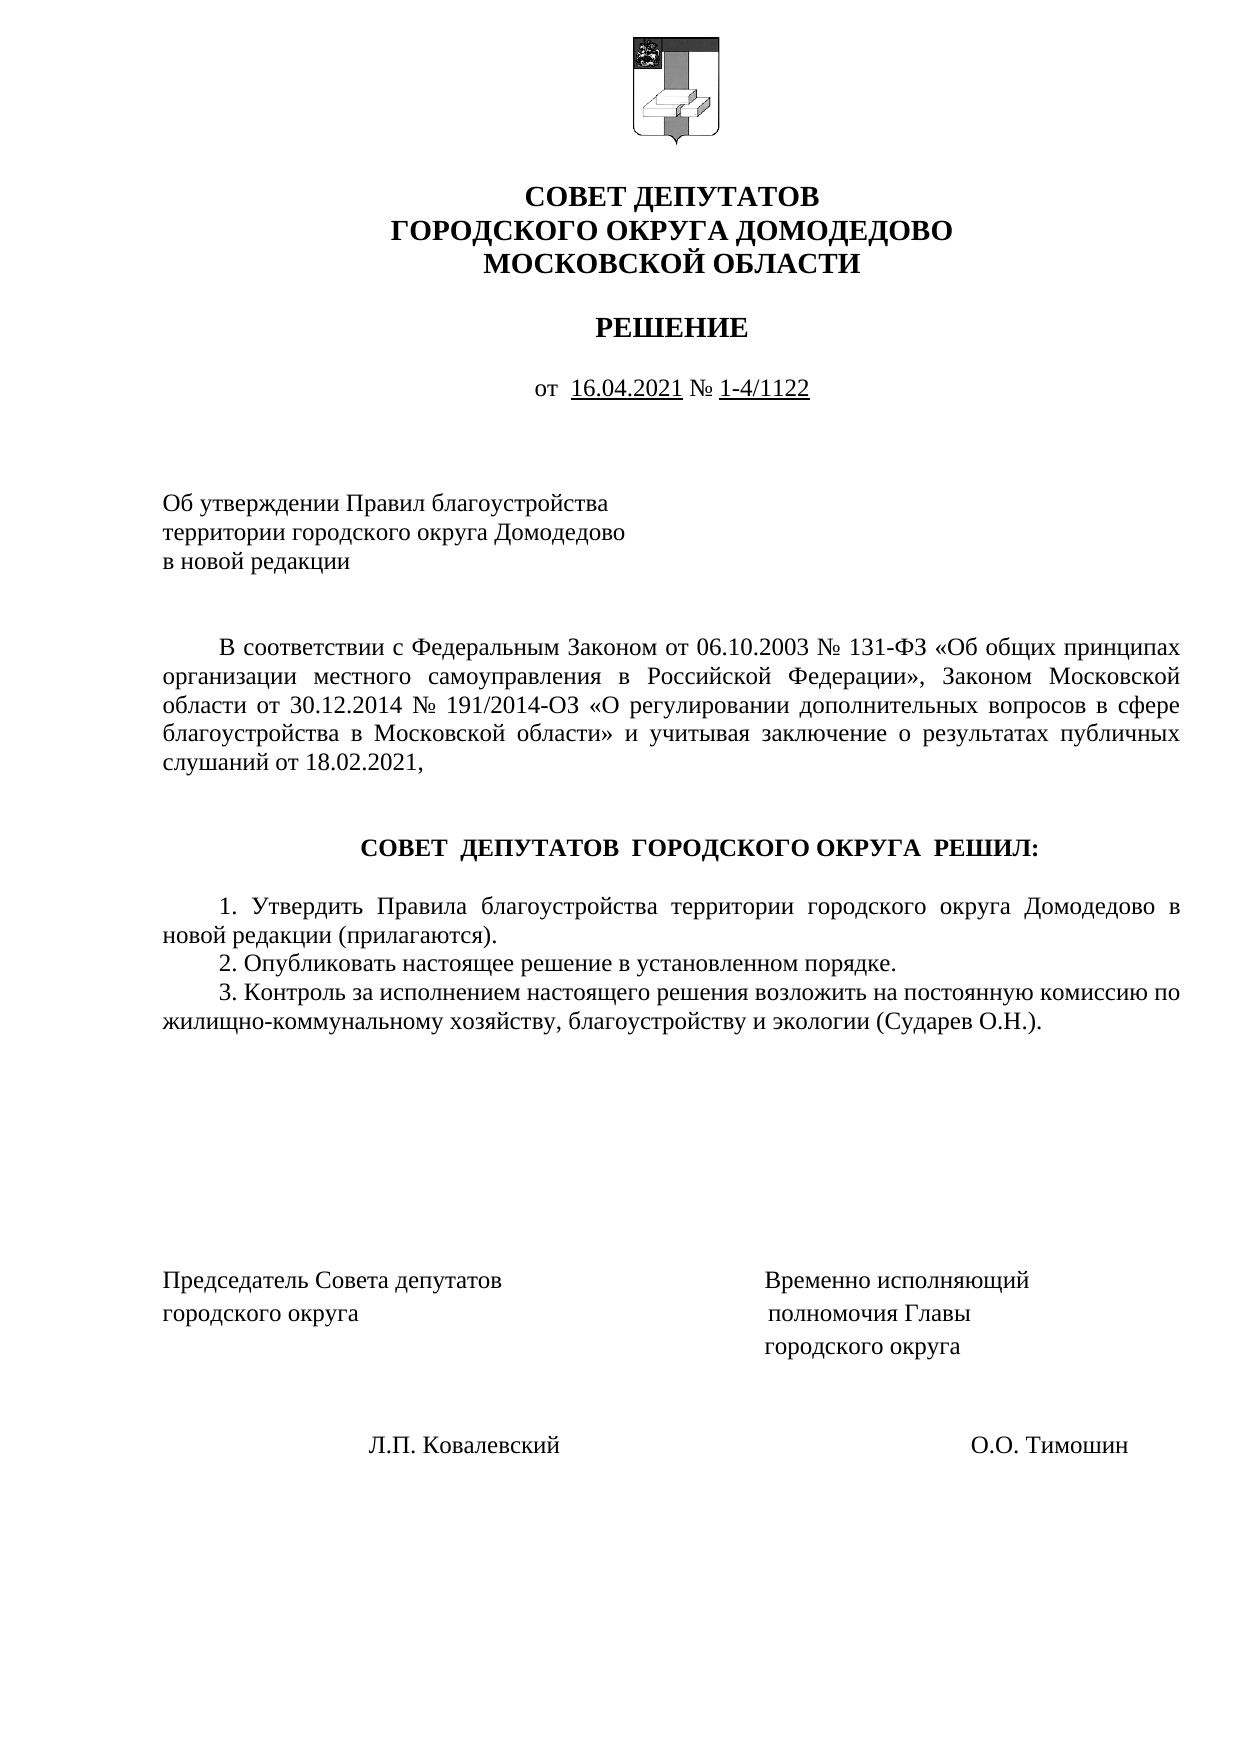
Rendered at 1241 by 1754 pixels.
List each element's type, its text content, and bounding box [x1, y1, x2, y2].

text 2. Опубликовать настоящее решение в установленном порядке. [162, 948, 1181, 977]
text В соответствии с Федеральным Законом от 06.10.2003 № 131-ФЗ «Об общих принципах организации местного самоуправления в Российской Федерации», Законом Московской области от 30.12.2014 № 191/2014-ОЗ «О регулировании дополнительных вопросов в сфере благоустройства в Московской области» и учитывая заключение о результатах публичных слушаний от 18.02.2021, [162, 632, 1181, 776]
subtitle РЕШЕНИЕ [162, 310, 1181, 343]
text от 16.04.2021 № 1-4/1122 [162, 373, 1181, 402]
subtitle ГОРОДСКОГО ОКРУГА ДОМОДЕДОВО [162, 213, 1181, 246]
table_header Председатель Совета депутатов городского округа Л.П. Ковалевский [151, 1265, 753, 1463]
text СОВЕТ ДЕПУТАТОВ ГОРОДСКОГО ОКРУГА РЕШИЛ: [162, 833, 1181, 862]
picture [631, 36, 720, 145]
table_header Временно исполняющий полномочия Главы городского округа О.О. Тимошин [753, 1265, 1167, 1463]
text 3. Контроль за исполнением настоящего решения возложить на постоянную комиссию по жилищно-коммунальному хозяйству, благоустройству и экологии (Сударев О.Н.). [162, 977, 1181, 1035]
text в новой редакции [162, 546, 1181, 575]
text Об утверждении Правил благоустройства [162, 488, 1181, 517]
text территории городского округа Домодедово [162, 517, 1181, 546]
title СОВЕТ ДЕПУТАТОВ [162, 179, 1181, 213]
subtitle МОСКОВСКОЙ ОБЛАСТИ [162, 246, 1181, 280]
text 1. Утвердить Правила благоустройства территории городского округа Домодедово в новой редакции (прилагаются). [162, 891, 1181, 948]
